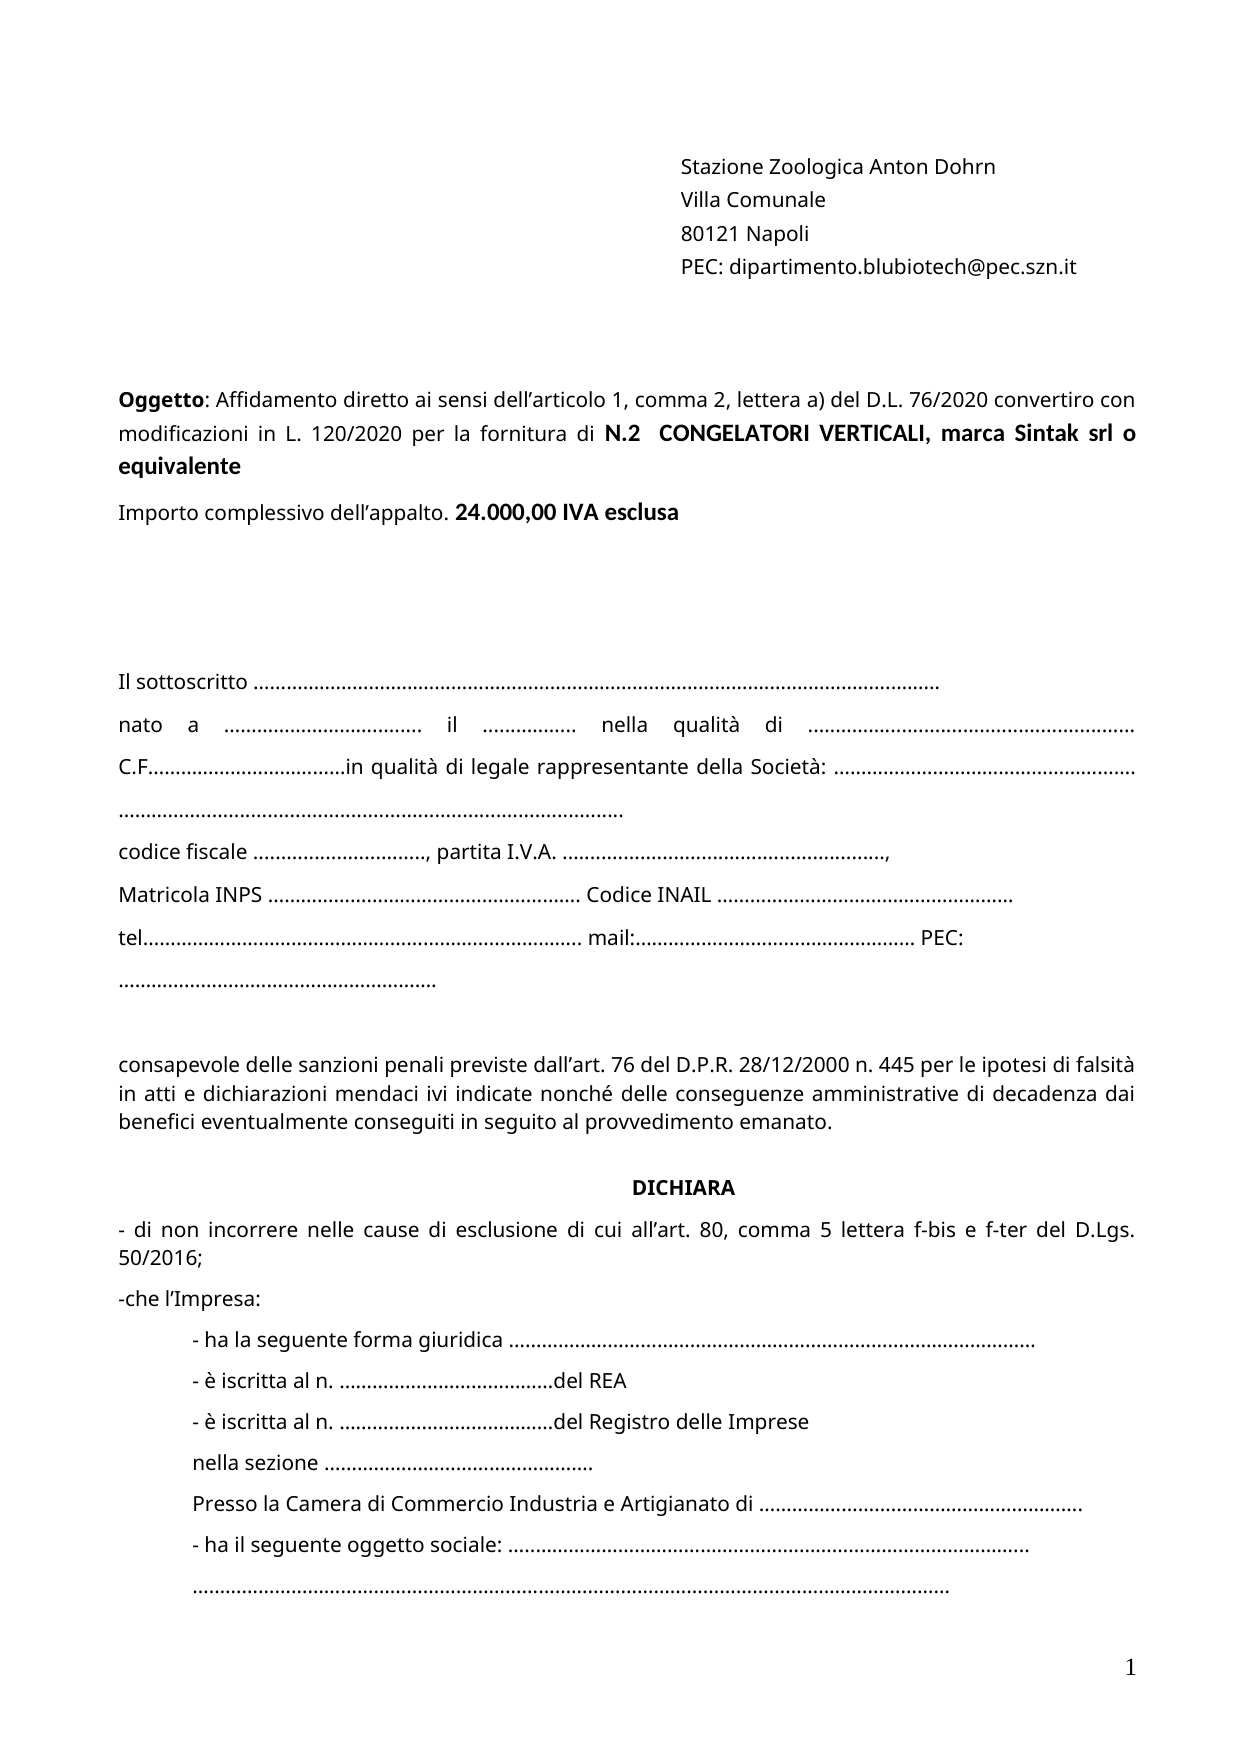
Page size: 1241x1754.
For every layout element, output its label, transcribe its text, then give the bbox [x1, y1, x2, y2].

text PEC: dipartimento.blubiotech@pec.szn.it [681, 248, 1137, 281]
text - ha la seguente forma giuridica …………………………………………………………………………………… [192, 1325, 1137, 1354]
subtitle DICHIARA [229, 1169, 1137, 1202]
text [192, 1571, 1137, 1599]
text Villa Comunale [681, 181, 1137, 214]
text nella sezione …………………………………………. [192, 1448, 1137, 1477]
text Oggetto: Affidamento diretto ai sensi dell’articolo 1, comma 2, lettera a) del D.L. 76/2020 convertiro con modificazioni in L. 120/2020 per la fornitura di N.2 CONGELATORI VERTICALI, marca Sintak srl o equivalente [118, 381, 1137, 481]
text Matricola INPS …………………………………..……………. Codice INAIL ……………………………………………… [118, 880, 1137, 908]
text - è iscritta al n. …………………………………del Registro delle Imprese [192, 1407, 1137, 1436]
text - di non incorrere nelle cause di esclusione di cui all’art. 80, comma 5 lettera f-bis e f-ter del D.Lgs. 50/2016; [118, 1215, 1137, 1272]
text Stazione Zoologica Anton Dohrn [681, 148, 1137, 181]
text Presso la Camera di Commercio Industria e Artigianato di …………………….……………………………. [192, 1489, 1137, 1517]
text - è iscritta al n. …………………………………del REA [192, 1366, 1137, 1395]
text - ha il seguente oggetto sociale: …..……………………………………………………………………………... [192, 1530, 1137, 1558]
text codice fiscale ..............................., partita I.V.A. .….........................….........................., [118, 837, 1137, 866]
text nato a ………………………......... il ........……... nella qualità di ..…………..............…............................ C.F………………………………in qualità di legale rappresentante della Società: ……………………………………………….……………..…....................................................................... [118, 710, 1137, 823]
text consapevole delle sanzioni penali previste dall’art. 76 del D.P.R. 28/12/2000 n. 445 per le ipotesi di falsità in atti e dichiarazioni mendaci ivi indicate nonché delle conseguenze amministrative di decadenza dai benefici eventualmente conseguiti in seguito al provvedimento emanato. [118, 1051, 1137, 1136]
text tel…………………………………………………………………….. mail:…………………………………………… PEC:…………………………………………………. [118, 923, 1137, 994]
text Il sottoscritto ………………………………………………………………………………….….………..…….……… [118, 667, 1137, 696]
text Importo complessivo dell’appalto. 24.000,00 IVA esclusa [118, 493, 1137, 527]
text 80121 Napoli [681, 214, 1137, 248]
text -che l’Impresa: [118, 1284, 1137, 1313]
